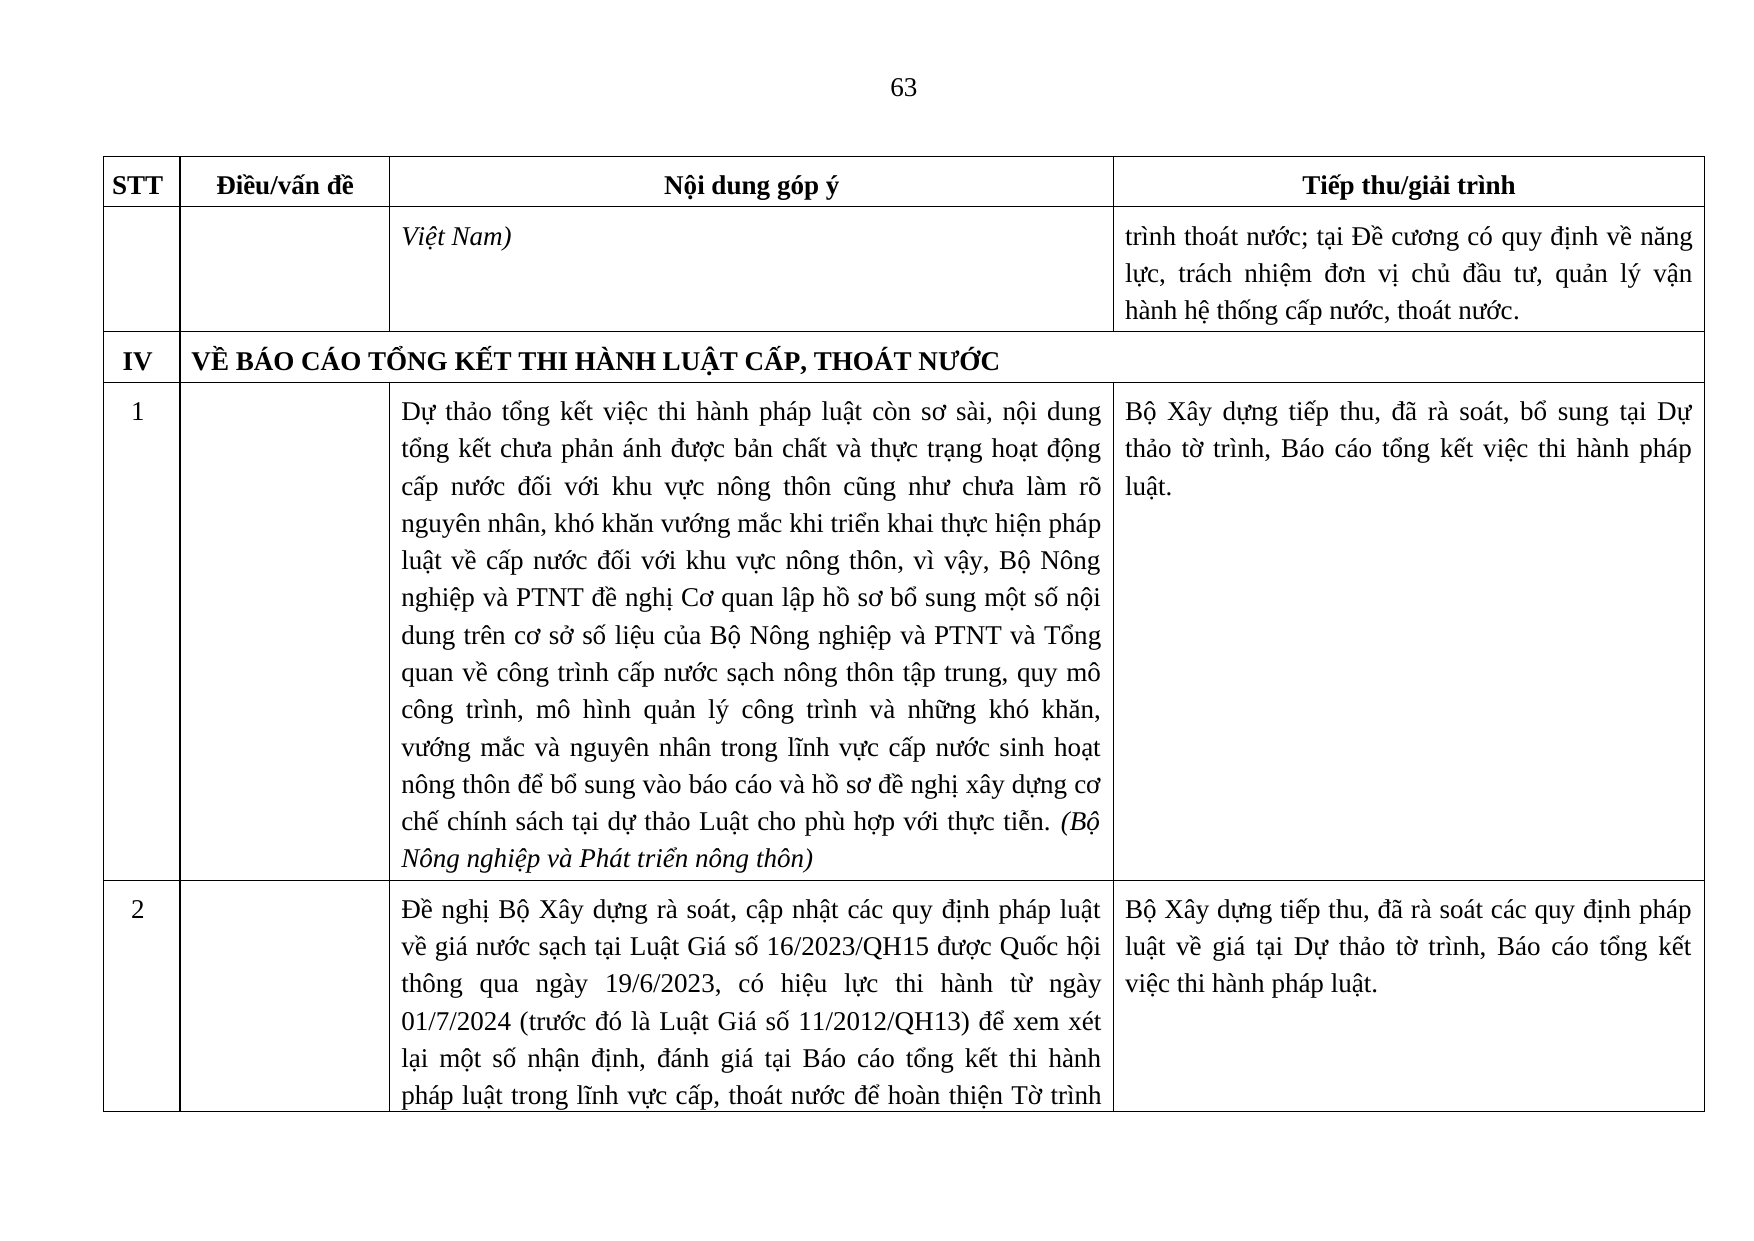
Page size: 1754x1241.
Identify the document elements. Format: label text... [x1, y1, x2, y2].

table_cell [390, 207, 1113, 331]
table_cell Dự thảo tổng kết việc thi hành pháp luật còn sơ sài, nội dung tổng kết chưa phản ánh được bản chất và thực trạng hoạt động cấp nước đối với khu vực nông thôn cũng như chưa làm rõ nguyên nhân, khó khăn vướng mắc khi triển khai thực hiện pháp luật về cấp nước đối với khu vực nông thôn, vì vậy, Bộ Nông nghiệp và PTNT đề nghị Cơ quan lập hồ sơ bổ sung một số nội dung trên cơ sở số liệu của Bộ Nông nghiệp và PTNT và Tổng quan về công trình cấp nước sạch nông thôn tập trung, quy mô công trình, mô hình quản lý công trình và những khó khăn, vướng mắc và nguyên nhân trong lĩnh vực cấp nước sinh hoạt nông thôn để bổ sung vào báo cáo và hồ sơ đề nghị xây dựng cơ chế chính sách tại dự thảo Luật cho phù hợp với thực tiễn. (Bộ Nông nghiệp và Phát triển nông thôn) [390, 383, 1113, 879]
table_cell IV [104, 332, 179, 382]
table_cell VỀ BÁO CÁO TỔNG KẾT THI HÀNH LUẬT CẤP, THOÁT NƯỚC [181, 332, 1704, 382]
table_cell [1114, 881, 1704, 1111]
table_header Điều/vấn đề [181, 157, 389, 206]
table_cell Bộ Xây dựng tiếp thu, đã rà soát, bổ sung tại Dự thảo tờ trình, Báo cáo tổng kết việc thi hành pháp luật. [1114, 383, 1704, 879]
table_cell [390, 881, 1113, 1111]
table_cell 2 [104, 881, 179, 1111]
table_cell [181, 383, 389, 879]
table_cell [181, 881, 389, 1111]
table_cell 1 [104, 383, 179, 879]
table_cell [1114, 207, 1704, 331]
table_cell [181, 207, 389, 331]
table_cell 36 [104, 207, 179, 331]
table_header STT [104, 157, 179, 206]
table_header Nội dung góp ý [390, 157, 1113, 206]
table_header Tiếp thu/giải trình [1114, 157, 1704, 206]
